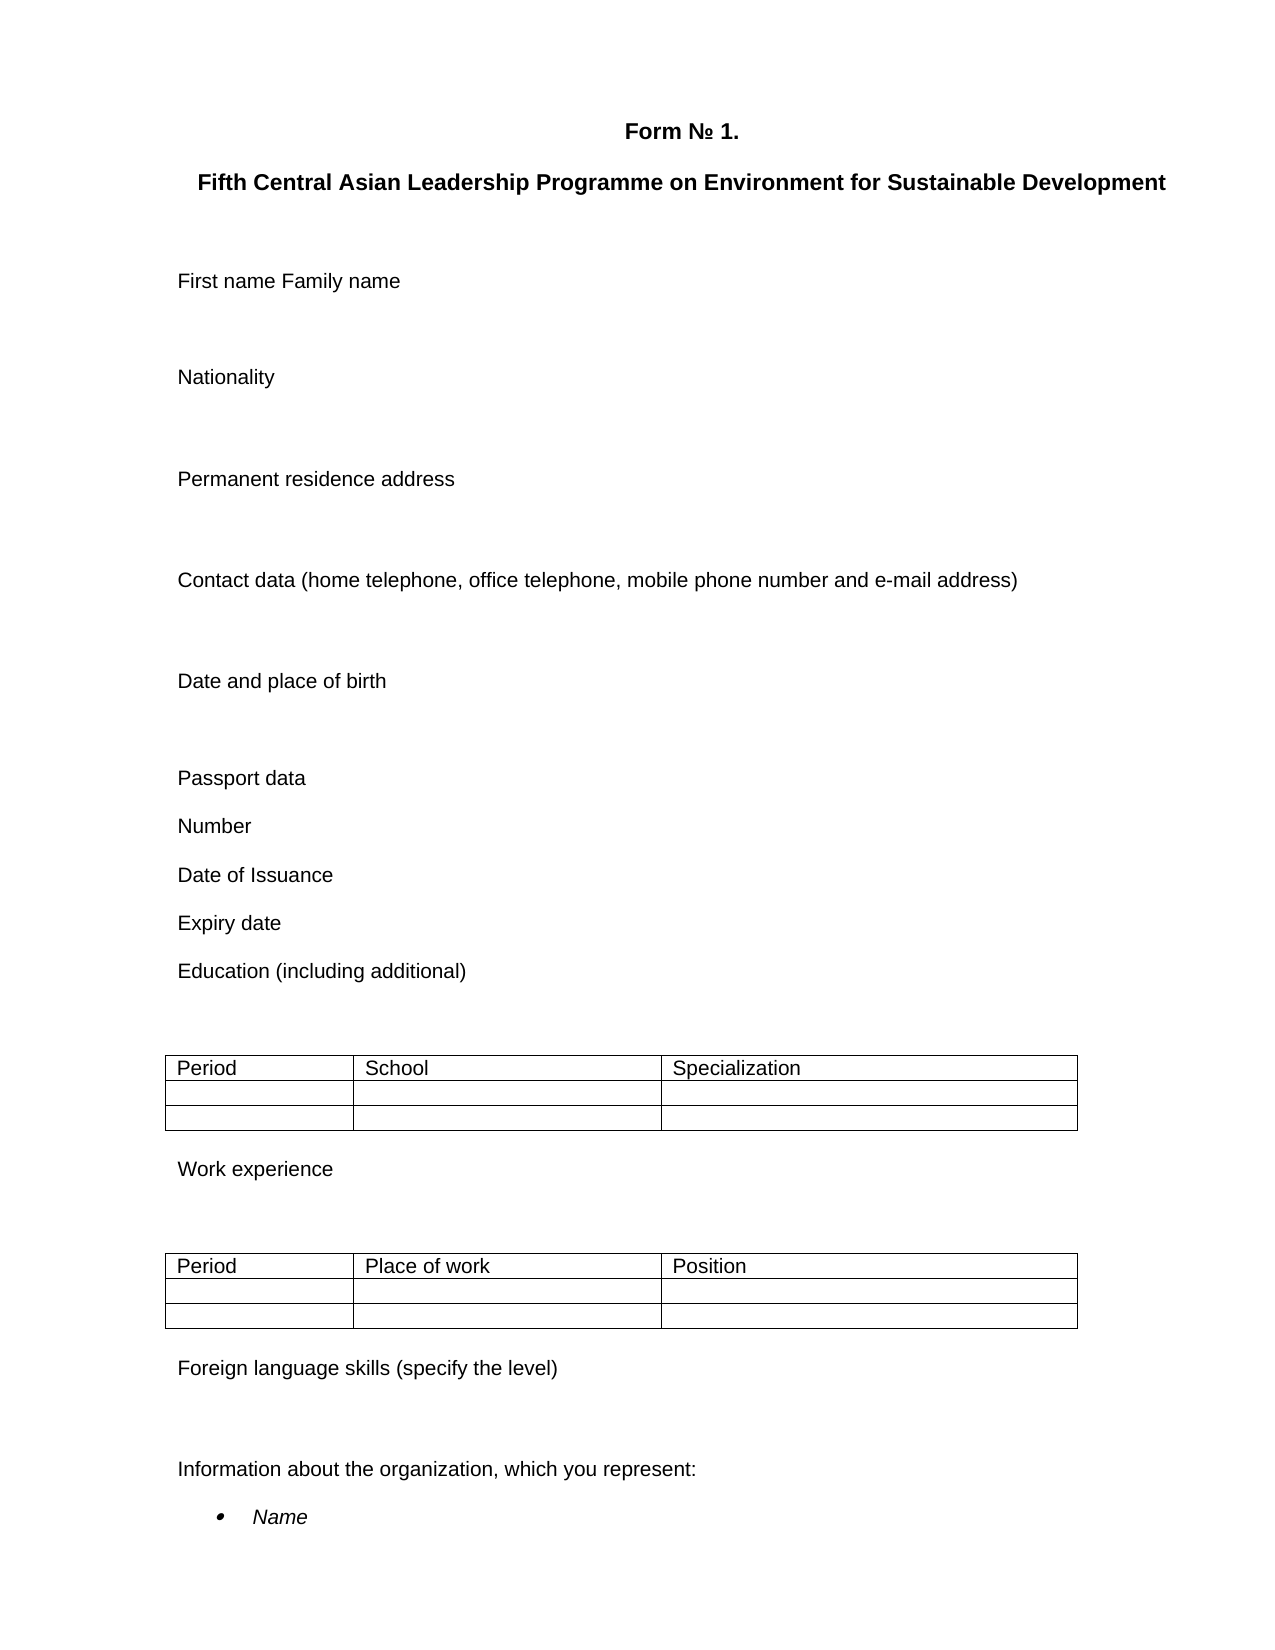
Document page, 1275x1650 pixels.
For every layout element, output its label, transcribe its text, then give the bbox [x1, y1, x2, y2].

table_cell [354, 1106, 661, 1130]
table_cell [354, 1279, 661, 1303]
table_header Period [166, 1254, 353, 1278]
table_cell [662, 1304, 1077, 1328]
table_header Specialization [662, 1056, 1077, 1080]
table_cell [166, 1106, 353, 1130]
table_cell [166, 1304, 353, 1328]
text Form № 1. [177, 118, 1186, 144]
text Expiry date [177, 911, 1186, 935]
table_cell [166, 1279, 353, 1303]
table_cell [662, 1279, 1077, 1303]
text Nationality [177, 365, 1186, 389]
table_cell [354, 1081, 661, 1105]
table_header Position [662, 1254, 1077, 1278]
text Fifth Central Asian Leadership Programme on Environment for Sustainable Development [177, 169, 1186, 196]
table_cell [166, 1081, 353, 1105]
table_cell [354, 1304, 661, 1328]
text Information about the organization, which you represent: [177, 1457, 1186, 1481]
table_cell [662, 1081, 1077, 1105]
list Name [215, 1505, 1186, 1529]
table_cell [662, 1106, 1077, 1130]
text Foreign language skills (specify the level) [177, 1355, 1186, 1379]
text Passport data [177, 766, 1186, 790]
text Contact data (home telephone, office telephone, mobile phone number and e-mail address) [177, 568, 1186, 592]
text Date of Issuance [177, 863, 1186, 887]
table_header Period [166, 1056, 353, 1080]
text Education (including additional) [177, 959, 1186, 983]
text Permanent residence address [177, 467, 1186, 491]
text Work experience [177, 1157, 1186, 1181]
text Date and place of birth [177, 669, 1186, 693]
table_header School [354, 1056, 661, 1080]
text First name Family name [177, 268, 1186, 292]
table_header Place of work [354, 1254, 661, 1278]
text Number [177, 814, 1186, 838]
